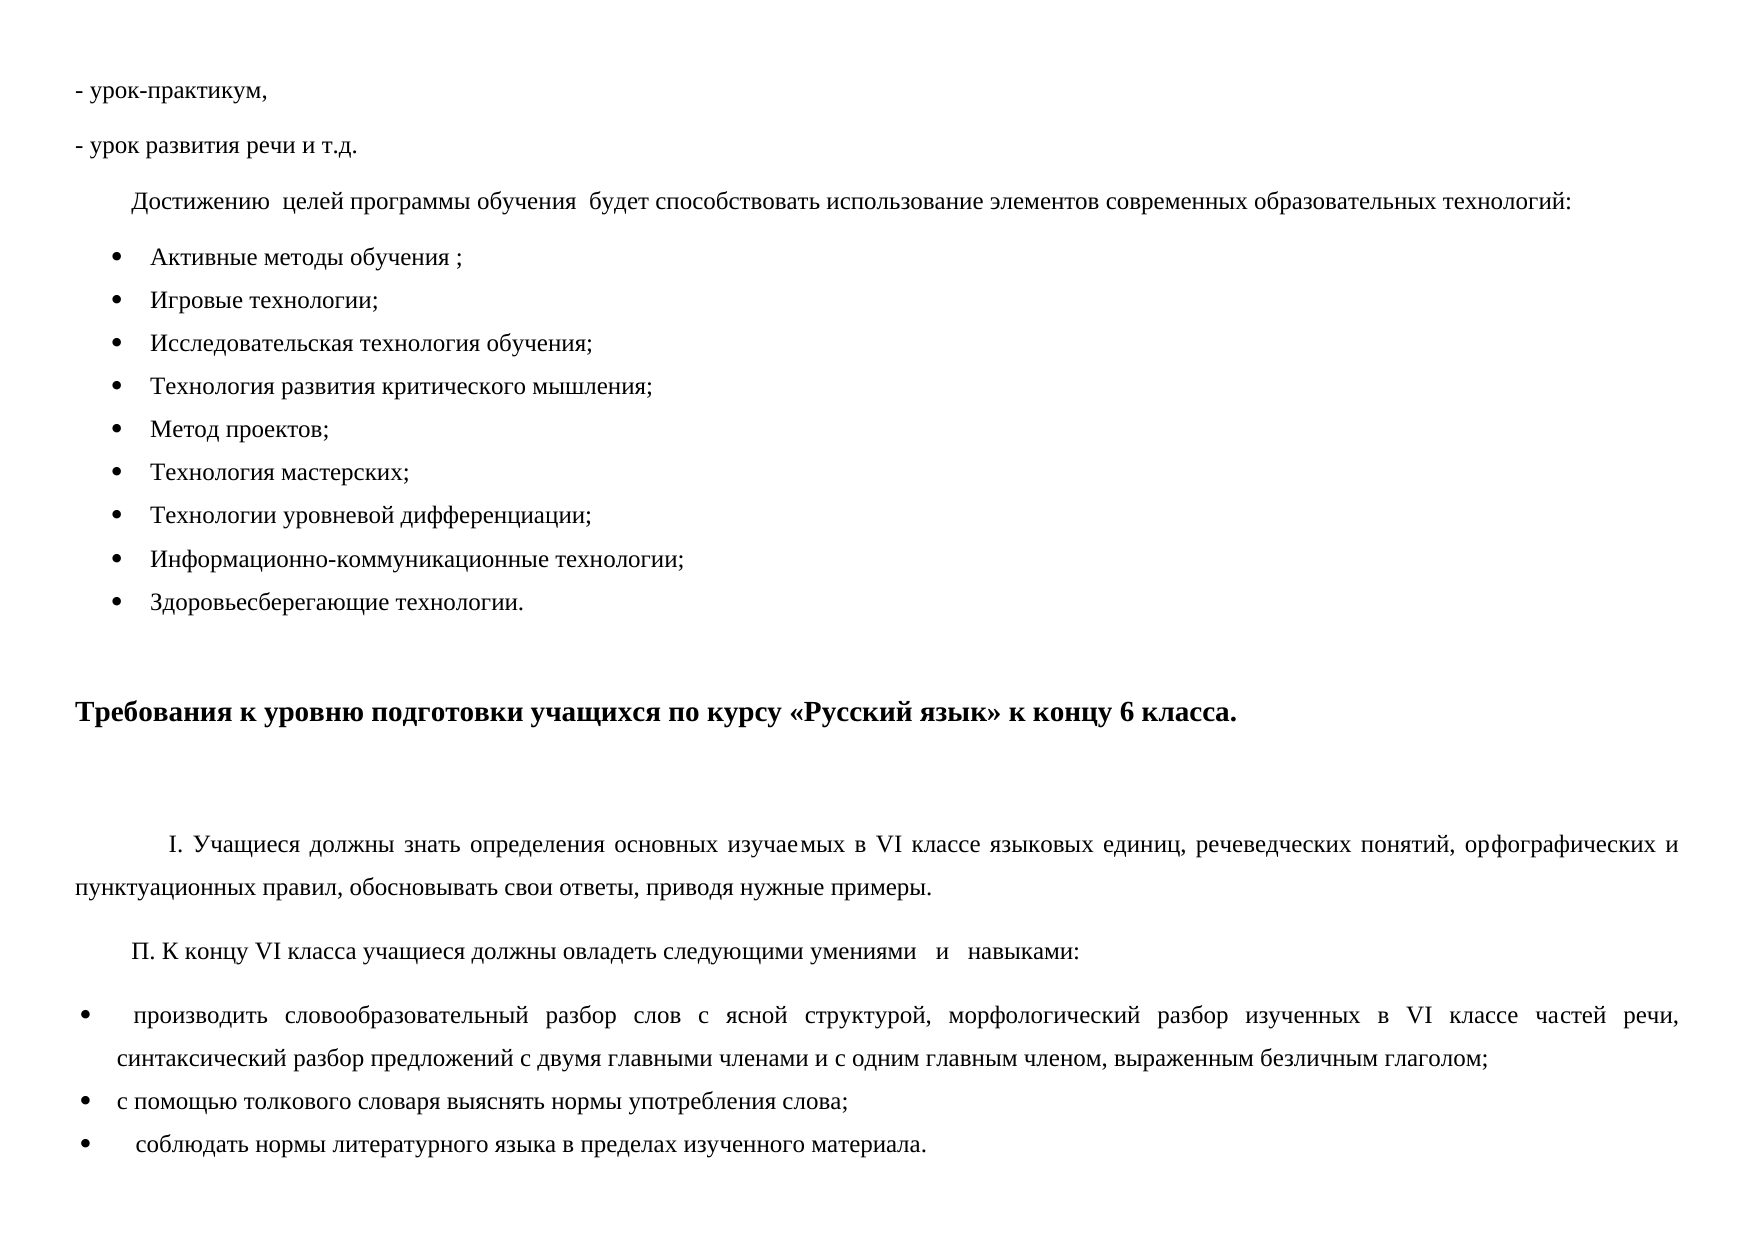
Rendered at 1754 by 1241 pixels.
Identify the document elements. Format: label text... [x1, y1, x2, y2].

list Технологии уровневой дифференциации; [112, 501, 1679, 529]
list соблюдать нормы литературного языка в пределах изученного материала. [81, 1129, 1679, 1158]
text П. К концу VI класса учащиеся должны овладеть следующими умениями и навыками: [75, 936, 1679, 965]
list Исследовательская технология обучения; [112, 328, 1679, 357]
text Достижению целей программы обучения будет способствовать использование элементов современных образовательных технологий: [75, 186, 1679, 215]
list Метод проектов; [112, 414, 1679, 443]
list производить словообразовательный разбор слов с ясной структурой, морфологический разбор изученных в VI классе частей речи, синтаксический разбор предложений с двумя главными членами и с одним главным членом, выраженным безличным глаголом; [81, 1000, 1679, 1072]
text I. Учащиеся должны знать определения основных изучаемых в VI классе языковых единиц, речеведческих понятий, орфографических и пунктуационных правил, обосновывать свои ответы, приводя нужные примеры. [75, 829, 1679, 901]
list Технология мастерских; [112, 457, 1679, 486]
list Активные методы обучения ; [112, 242, 1679, 271]
list Информационно-коммуникационные технологии; [112, 544, 1679, 572]
text - урок-практикум, [75, 75, 1679, 104]
list Технология развития критического мышления; [112, 371, 1679, 400]
list Игровые технологии; [112, 285, 1679, 314]
list с помощью толкового словаря выяснять нормы употребления слова; [81, 1086, 1679, 1115]
text Требования к уровню подготовки учащихся по курсу «Русский язык» к концу 6 класса. [75, 694, 1679, 727]
text - урок развития речи и т.д. [75, 131, 1679, 159]
list Здоровьесберегающие технологии. [112, 587, 1679, 616]
